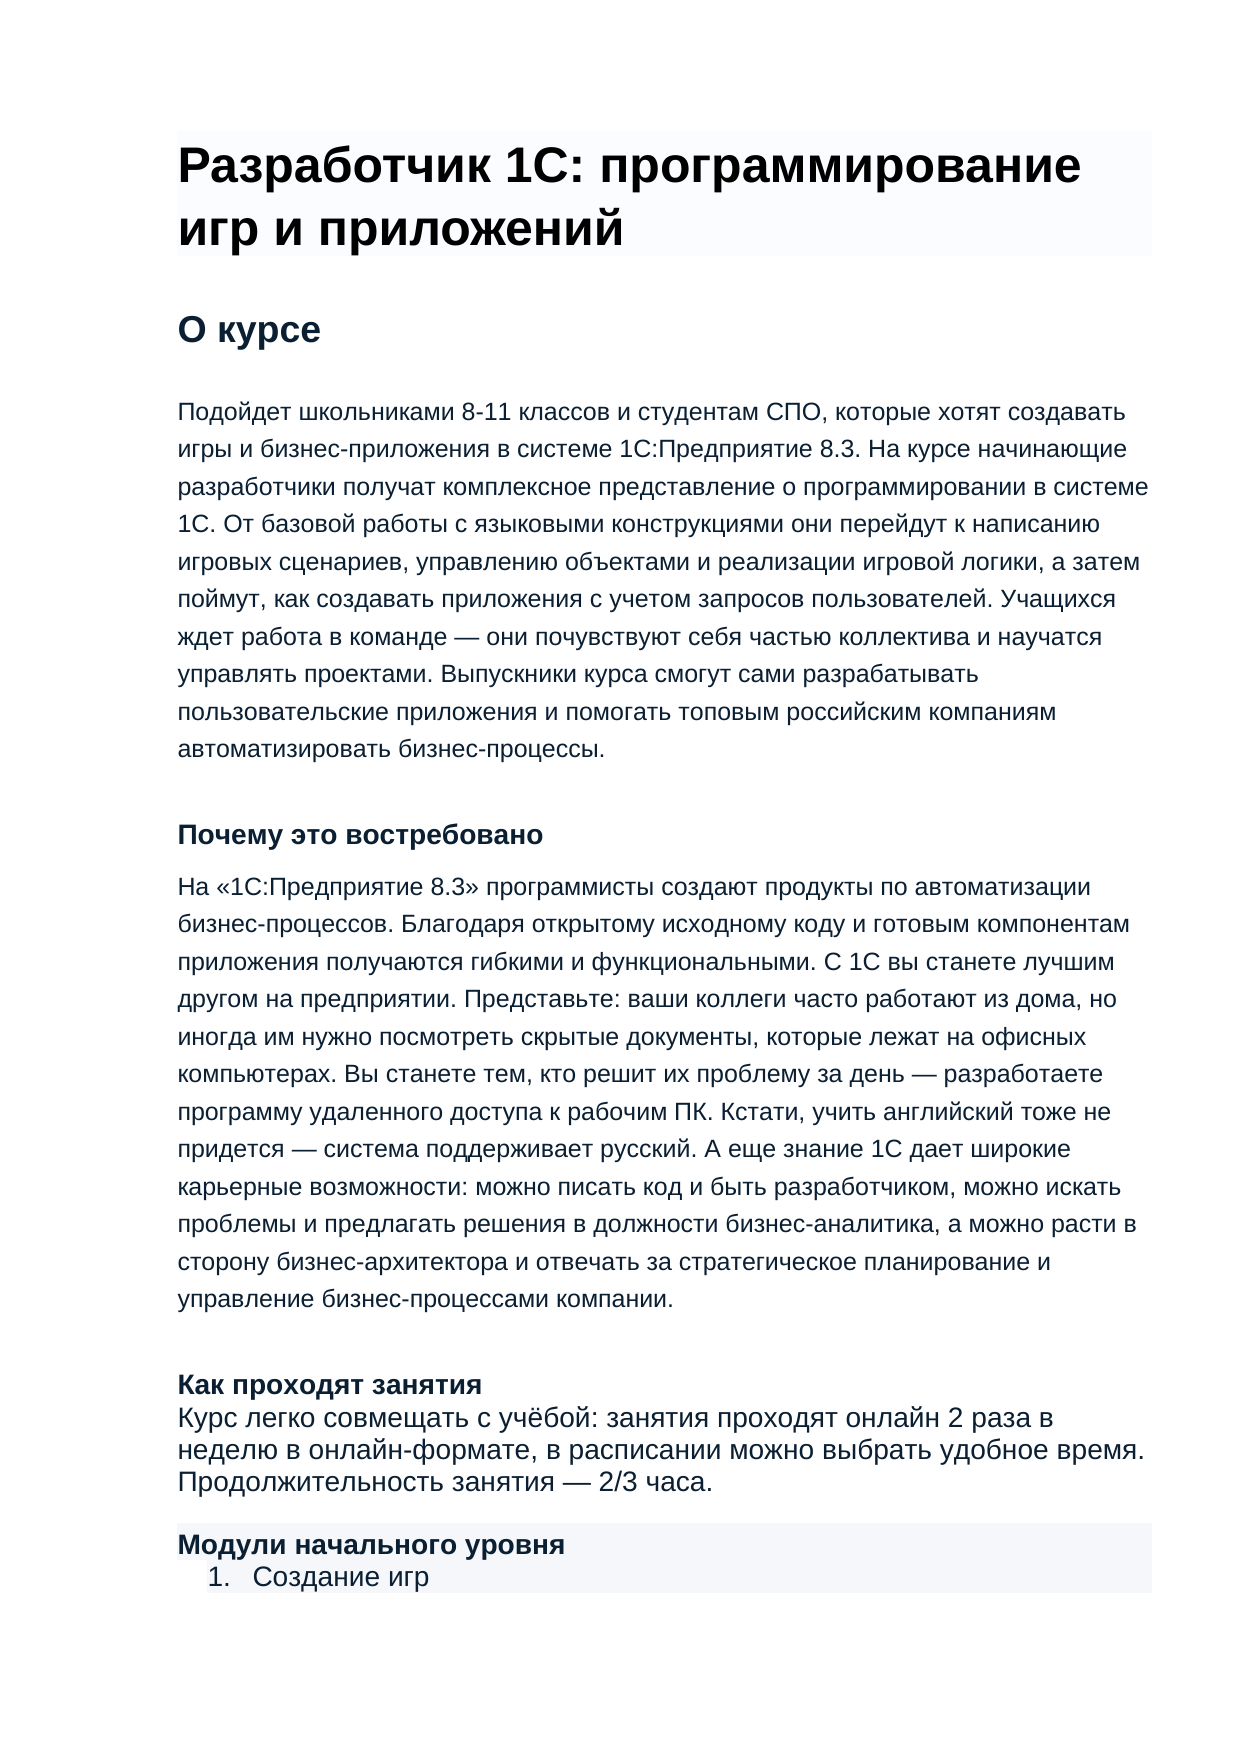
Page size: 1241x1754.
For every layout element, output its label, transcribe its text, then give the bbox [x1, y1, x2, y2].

text Как проходят занятия [177, 1363, 1152, 1401]
text Модули начального уровня [177, 1523, 1152, 1560]
text Курс легко совмещать с учёбой: занятия проходят онлайн 2 раза в неделю в онлайн-формате, в расписании можно выбрать удобное время. Продолжительность занятия — 2/3 часа. [177, 1401, 1152, 1498]
text Почему это востребовано [177, 813, 1152, 851]
list Создание игр [207, 1560, 1152, 1593]
text На «1С:Предприятие 8.3» программисты создают продукты по автоматизации бизнес-процессов. Благодаря открытому исходному коду и готовым компонентам приложения получаются гибкими и функциональными. С 1С вы станете лучшим другом на предприятии. Представьте: ваши коллеги часто работают из дома, но иногда им нужно посмотреть скрытые документы, которые лежат на офисных компьютерах. Вы станете тем, кто решит их проблему за день — разработаете программу удаленного доступа к рабочим ПК. Кстати, учить английский тоже не придется — система поддерживает русский. А еще знание 1С дает широкие карьерные возможности: можно писать код и быть разработчиком, можно искать проблемы и предлагать решения в должности бизнес-аналитика, а можно расти в сторону бизнес-архитектора и отвечать за стратегическое планирование и управление бизнес-процессами компании. [177, 863, 1152, 1313]
subtitle Разработчик 1С: программирование игр и приложений [177, 131, 1152, 256]
text Подойдет школьниками 8-11 классов и студентам СПО, которые хотят создавать игры и бизнес-приложения в системе 1С:Предприятие 8.3. На курсе начинающие разработчики получат комплексное представление о программировании в системе 1С. От базовой работы с языковыми конструкциями они перейдут к написанию игровых сценариев, управлению объектами и реализации игровой логики, а затем поймут, как создавать приложения с учетом запросов пользователей. Учащихся ждет работа в команде — они почувствуют себя частью коллектива и научатся управлять проектами. Выпускники курса смогут сами разрабатывать пользовательские приложения и помогать топовым российским компаниям автоматизировать бизнес-процессы. [177, 388, 1152, 763]
text О курсе [177, 301, 1152, 351]
